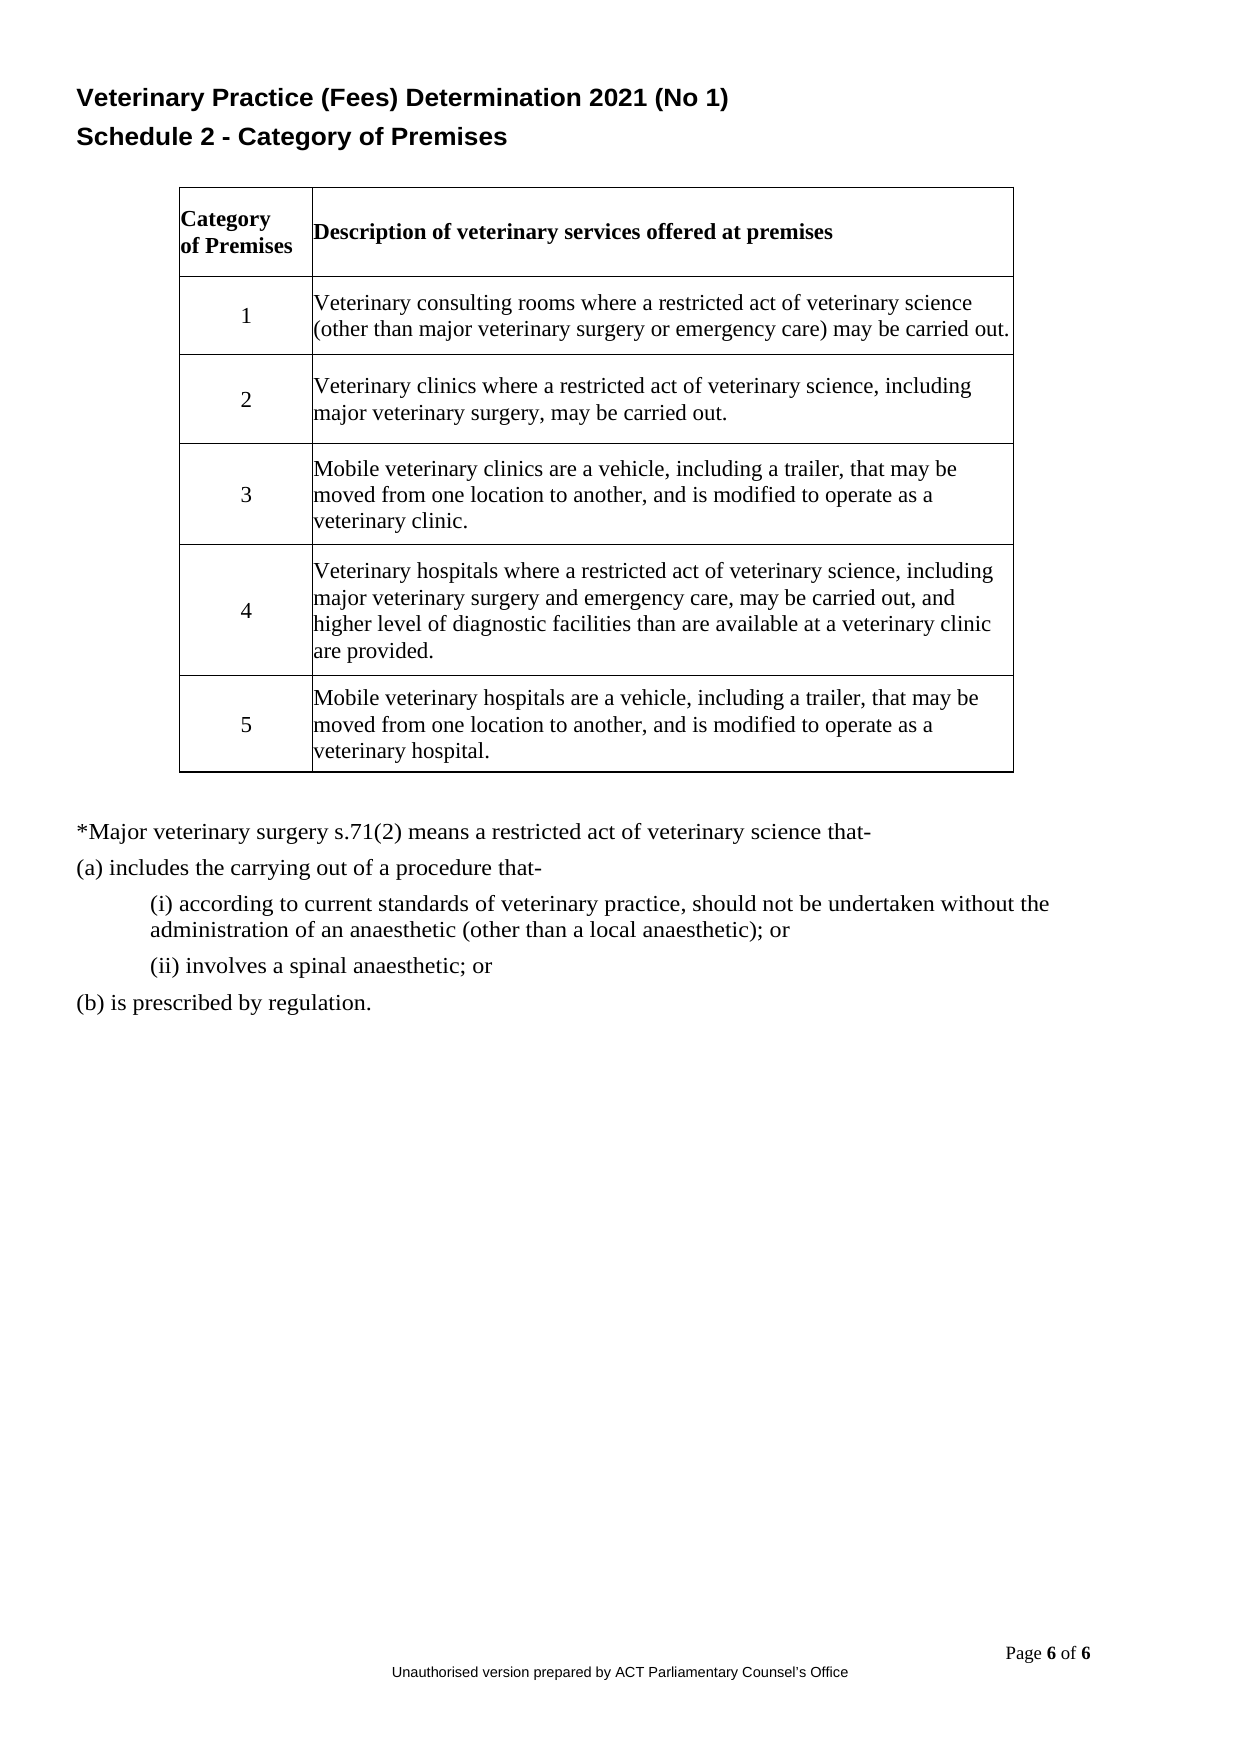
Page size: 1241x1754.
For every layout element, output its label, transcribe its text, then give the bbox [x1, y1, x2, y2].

table_cell Veterinary consulting rooms where a restricted act of veterinary science (other than major veterinary surgery or emergency care) may be carried out. [313, 277, 1013, 354]
text (a) includes the carrying out of a procedure that- [76, 854, 1090, 881]
table_cell Veterinary hospitals where a restricted act of veterinary science, including major veterinary surgery and emergency care, may be carried out, and higher level of diagnostic facilities than are available at a veterinary clinic are provided. [313, 545, 1013, 675]
table_cell Mobile veterinary hospitals are a vehicle, including a trailer, that may be moved from one location to another, and is modified to operate as a veterinary hospital. [313, 676, 1013, 771]
text (i) according to current standards of veterinary practice, should not be undertaken without the administration of an anaesthetic (other than a local anaesthetic); or [150, 890, 1090, 943]
table_cell 2 [180, 355, 312, 443]
text *Major veterinary surgery s.71(2) means a restricted act of veterinary science that- [76, 818, 1090, 844]
text (b) is prescribed by regulation. [76, 989, 1090, 1015]
table_cell Veterinary clinics where a restricted act of veterinary science, including major veterinary surgery, may be carried out. [313, 355, 1013, 443]
table_cell 4 [180, 545, 312, 675]
table_cell 1 [180, 277, 312, 354]
table_cell Mobile veterinary clinics are a vehicle, including a trailer, that may be moved from one location to another, and is modified to operate as a veterinary clinic. [313, 444, 1013, 544]
table_cell 3 [180, 444, 312, 544]
text (ii) involves a spinal anaesthetic; or [150, 953, 1090, 979]
table_header Description of veterinary services offered at premises [313, 188, 1013, 276]
table_cell 5 [180, 676, 312, 771]
table_header Category of Premises [180, 188, 312, 276]
